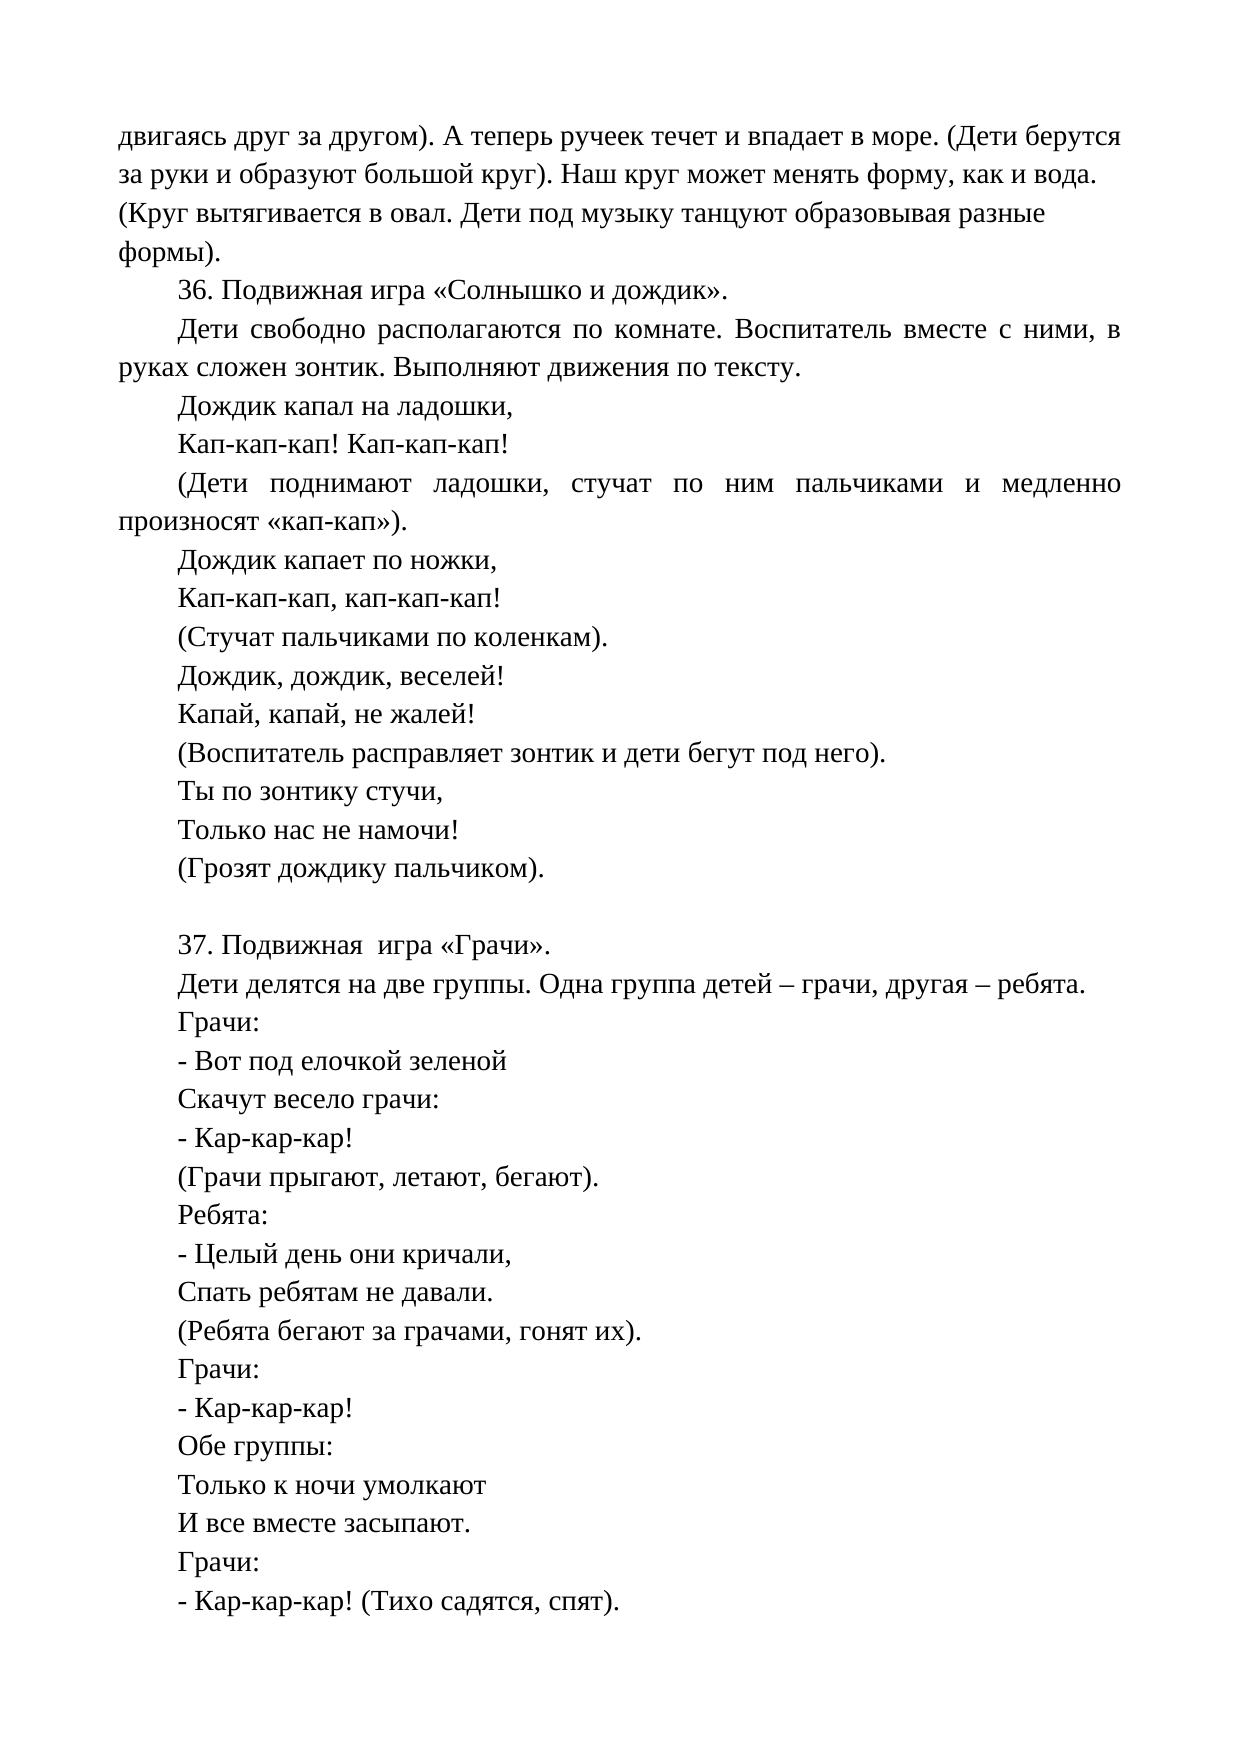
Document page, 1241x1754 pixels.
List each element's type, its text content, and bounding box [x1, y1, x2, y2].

text Спать ребятам не давали. [118, 1274, 1122, 1308]
text Дети делятся на две группы. Одна группа детей – грачи, другая – ребята. [118, 966, 1122, 999]
text Дождик, дождик, веселей! [118, 658, 1122, 691]
text Дождик капал на ладошки, [118, 388, 1122, 421]
text Кап-кап-кап, кап-кап-кап! [118, 581, 1122, 614]
text Грачи: [118, 1004, 1122, 1038]
text Дождик капает по ножки, [118, 542, 1122, 576]
text (Воспитатель расправляет зонтик и дети бегут под него). [118, 735, 1122, 768]
text - Кар-кар-кар! [118, 1390, 1122, 1423]
text - Кар-кар-кар! [118, 1120, 1122, 1154]
text Грачи: [118, 1544, 1122, 1578]
text Дети свободно располагаются по комнате. Воспитатель вместе с ними, в руках сложен зонтик. Выполняют движения по тексту. [118, 311, 1122, 383]
text 36. Подвижная игра «Солнышко и дождик». [118, 272, 1122, 306]
text Только к ночи умолкают [118, 1467, 1122, 1501]
text (Стучат пальчиками по коленкам). [118, 619, 1122, 653]
text (Дети поднимают ладошки, стучат по ним пальчиками и медленно произносят «кап-кап»). [118, 465, 1122, 537]
text И все вместе засыпают. [118, 1506, 1122, 1539]
text Ребята: [118, 1197, 1122, 1231]
text Обе группы: [118, 1428, 1122, 1462]
text - Вот под елочкой зеленой [118, 1043, 1122, 1077]
text - Целый день они кричали, [118, 1236, 1122, 1269]
text Только нас не намочи! [118, 812, 1122, 845]
text Капай, капай, не жалей! [118, 696, 1122, 730]
text Скачут весело грачи: [118, 1082, 1122, 1115]
text 37. Подвижная игра «Грачи». [118, 927, 1122, 961]
text Кап-кап-кап! Кап-кап-кап! [118, 426, 1122, 460]
text - Кар-кар-кар! (Тихо садятся, спят). [118, 1583, 1122, 1616]
text (Ребята бегают за грачами, гонят их). [118, 1313, 1122, 1346]
text (Грозят дождику пальчиком). [118, 850, 1122, 884]
text Ты по зонтику стучи, [118, 773, 1122, 807]
text (Грачи прыгают, летают, бегают). [118, 1159, 1122, 1192]
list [118, 118, 1122, 267]
text Грачи: [118, 1351, 1122, 1385]
